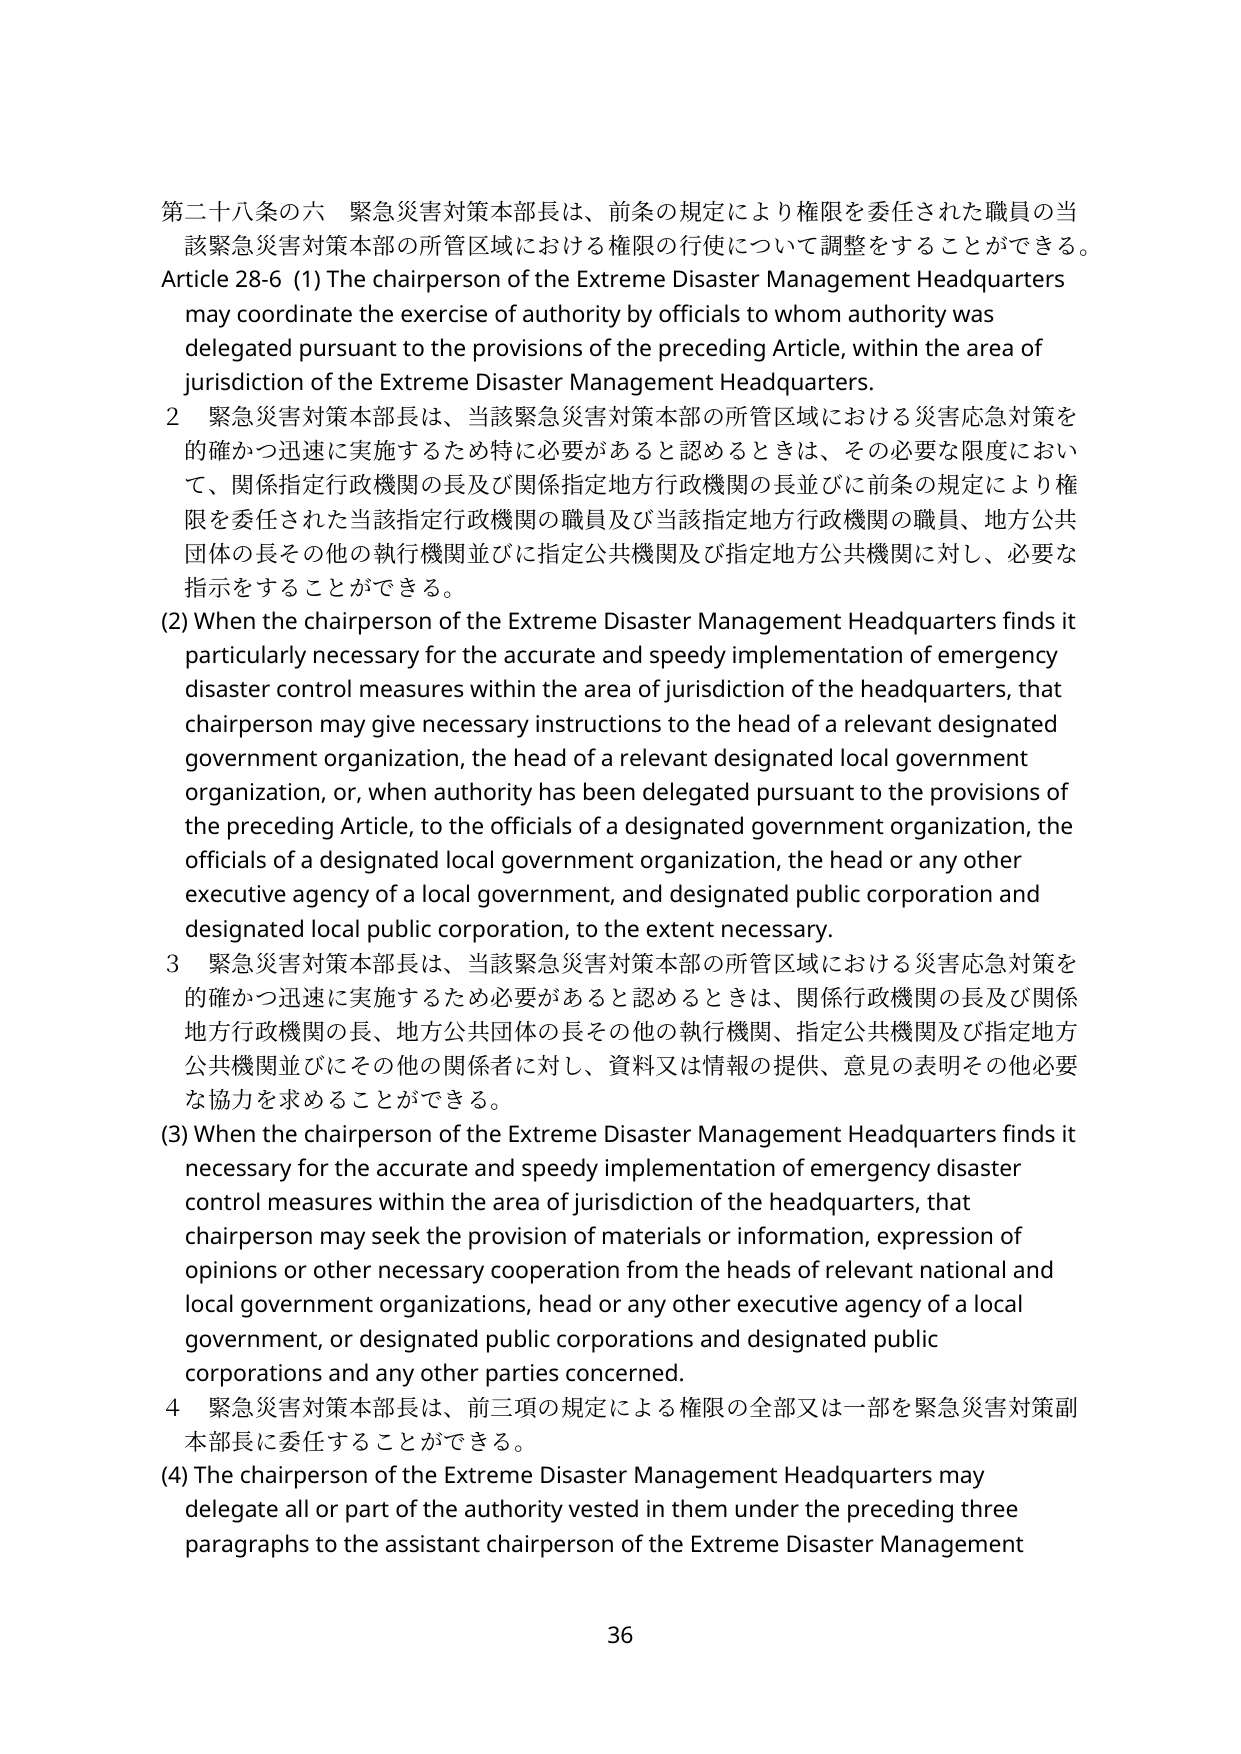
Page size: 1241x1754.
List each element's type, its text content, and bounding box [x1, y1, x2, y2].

text ２ 緊急災害対策本部長は、当該緊急災害対策本部の所管区域における災害応急対策を的確かつ迅速に実施するため特に必要があると認めるときは、その必要な限度において、関係指定行政機関の長及び関係指定地方行政機関の長並びに前条の規定により権限を委任された当該指定行政機関の職員及び当該指定地方行政機関の職員、地方公共団体の長その他の執行機関並びに指定公共機関及び指定地方公共機関に対し、必要な指示をすることができる。 [161, 399, 1079, 604]
text ４ 緊急災害対策本部長は、前三項の規定による権限の全部又は一部を緊急災害対策副本部長に委任することができる。 [161, 1389, 1079, 1458]
text (3) When the chairperson of the Extreme Disaster Management Headquarters finds it necessary for the accurate and speedy implementation of emergency disaster control measures within the area of jurisdiction of the headquarters, that chairperson may seek the provision of materials or information, expression of opinions or other necessary cooperation from the heads of relevant national and local government organizations, head or any other executive agency of a local government, or designated public corporations and designated public corporations and any other parties concerned. [161, 1116, 1079, 1389]
text Article 28-6 (1) The chairperson of the Extreme Disaster Management Headquarters may coordinate the exercise of authority by officials to whom authority was delegated pursuant to the provisions of the preceding Article, within the area of jurisdiction of the Extreme Disaster Management Headquarters. [161, 262, 1079, 399]
text (2) When the chairperson of the Extreme Disaster Management Headquarters finds it particularly necessary for the accurate and speedy implementation of emergency disaster control measures within the area of jurisdiction of the headquarters, that chairperson may give necessary instructions to the head of a relevant designated government organization, the head of a relevant designated local government organization, or, when authority has been delegated pursuant to the provisions of the preceding Article, to the officials of a designated government organization, the officials of a designated local government organization, the head or any other executive agency of a local government, and designated public corporation and designated local public corporation, to the extent necessary. [161, 604, 1079, 945]
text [161, 1458, 1079, 1560]
text ３ 緊急災害対策本部長は、当該緊急災害対策本部の所管区域における災害応急対策を的確かつ迅速に実施するため必要があると認めるときは、関係行政機関の長及び関係地方行政機関の長、地方公共団体の長その他の執行機関、指定公共機関及び指定地方公共機関並びにその他の関係者に対し、資料又は情報の提供、意見の表明その他必要な協力を求めることができる。 [161, 945, 1079, 1116]
text 第二十八条の六 緊急災害対策本部長は、前条の規定により権限を委任された職員の当該緊急災害対策本部の所管区域における権限の行使について調整をすることができる。 [161, 194, 1079, 262]
